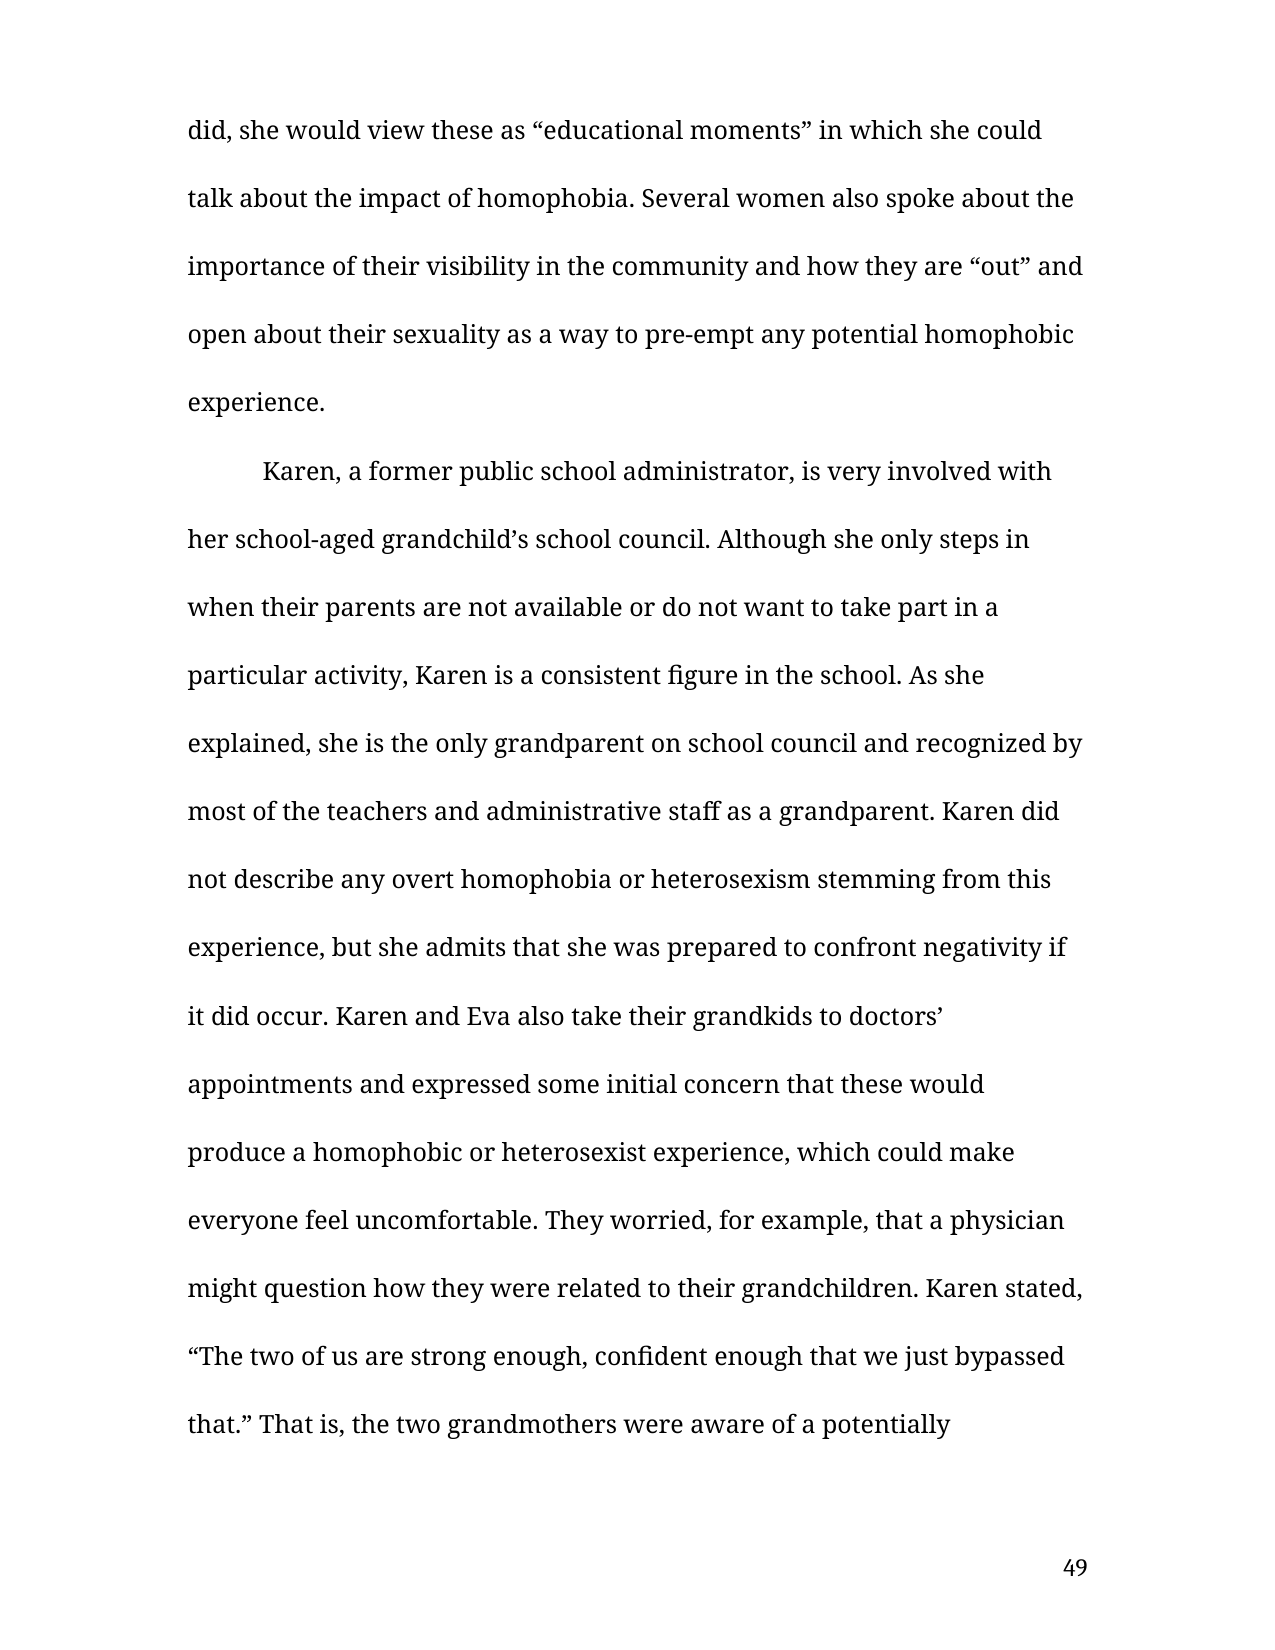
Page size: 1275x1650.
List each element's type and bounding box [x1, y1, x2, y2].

text [187, 453, 1087, 1441]
text [187, 112, 1087, 419]
